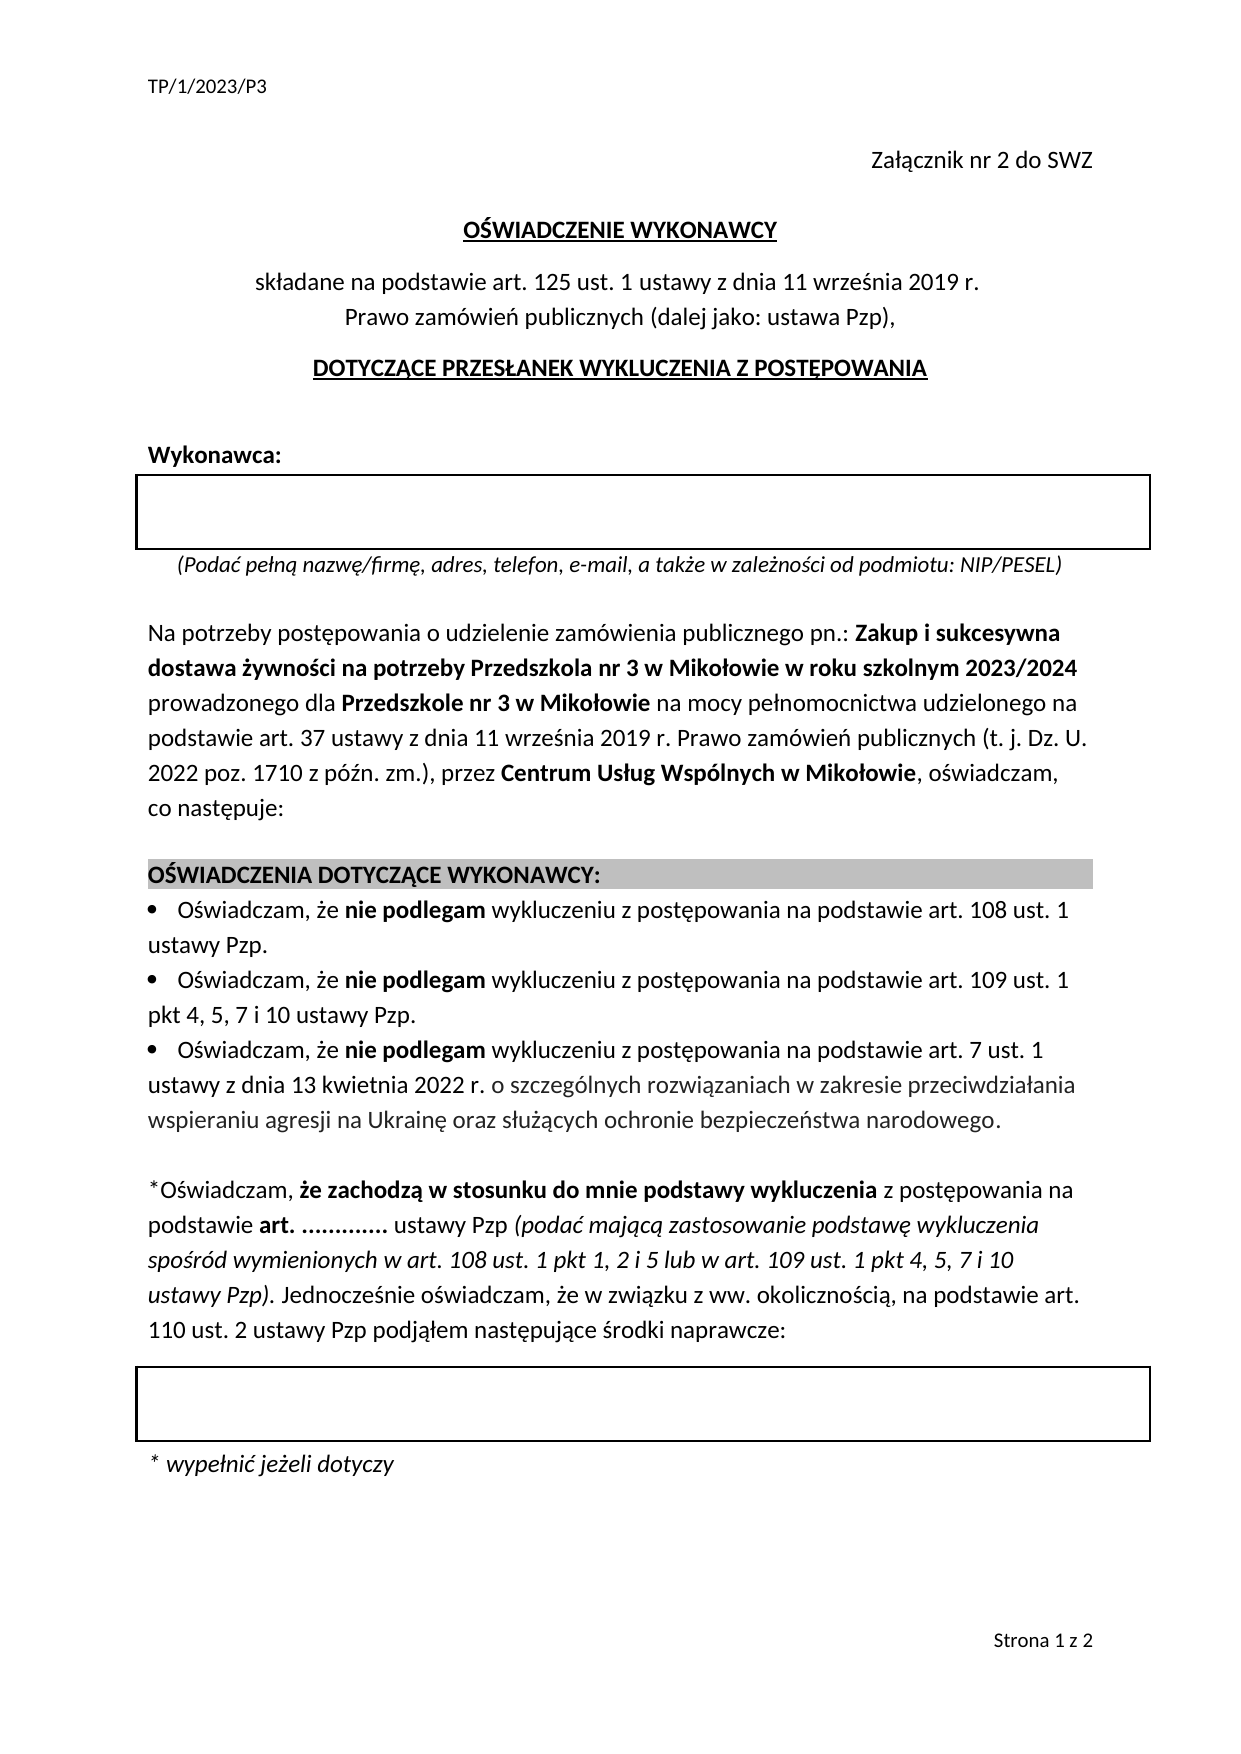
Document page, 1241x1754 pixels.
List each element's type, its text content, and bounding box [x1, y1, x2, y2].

text Na potrzeby postępowania o udzielenie zamówienia publicznego pn.: Zakup i sukcesywna dostawa żywności na potrzeby Przedszkola nr 3 w Mikołowie w roku szkolnym 2023/2024 prowadzonego dla Przedszkole nr 3 w Mikołowie na mocy pełnomocnictwa udzielonego na podstawie art. 37 ustawy z dnia 11 września 2019 r. Prawo zamówień publicznych (t. j. Dz. U. 2022 poz. 1710 z późn. zm.), przez Centrum Usług Wspólnych w Mikołowie, oświadczam, co następuje: [148, 618, 1093, 823]
text *Oświadczam, że zachodzą w stosunku do mnie podstawy wykluczenia z postępowania na podstawie art. ............. ustawy Pzp (podać mającą zastosowanie podstawę wykluczenia spośród wymienionych w art. 108 ust. 1 pkt 1, 2 i 5 lub w art. 109 ust. 1 pkt 4, 5, 7 i 10 ustawy Pzp). Jednocześnie oświadczam, że w związku z ww. okolicznością, na podstawie art. 110 ust. 2 ustawy Pzp podjąłem następujące środki naprawcze: [148, 1174, 1093, 1344]
table_header [138, 476, 1149, 548]
text składane na podstawie art. 125 ust. 1 ustawy z dnia 11 września 2019 r. Prawo zamówień publicznych (dalej jako: ustawa Pzp), [148, 266, 1093, 331]
text (Podać pełną nazwę/firmę, adres, telefon, e-mail, a także w zależności od podmiotu: NIP/PESEL) [148, 550, 1093, 578]
list Oświadczam, że nie podlegam wykluczeniu z postępowania na podstawie art. 108 ust. 1 ustawy Pzp. [148, 894, 1093, 959]
text * wypełnić jeżeli dotyczy [148, 1448, 1093, 1581]
text OŚWIADCZENIE WYKONAWCY [148, 214, 1093, 244]
list Oświadczam, że nie podlegam wykluczeniu z postępowania na podstawie art. 109 ust. 1 pkt 4, 5, 7 i 10 ustawy Pzp. [148, 964, 1093, 1029]
list Oświadczam, że nie podlegam wykluczeniu z postępowania na podstawie art. 7 ust. 1 ustawy z dnia 13 kwietnia 2022 r. o szczególnych rozwiązaniach w zakresie przeciwdziałania wspieraniu agresji na Ukrainę oraz służących ochronie bezpieczeństwa narodowego. [148, 1034, 1093, 1134]
text DOTYCZĄCE PRZESŁANEK WYKLUCZENIA Z POSTĘPOWANIA [148, 352, 1093, 383]
text Wykonawca: [148, 439, 1093, 469]
table_header [138, 1368, 1149, 1440]
text OświadczeniA dotyczące wykonawcy: [148, 859, 1093, 889]
text Załącznik nr 2 do SWZ [148, 144, 1093, 174]
